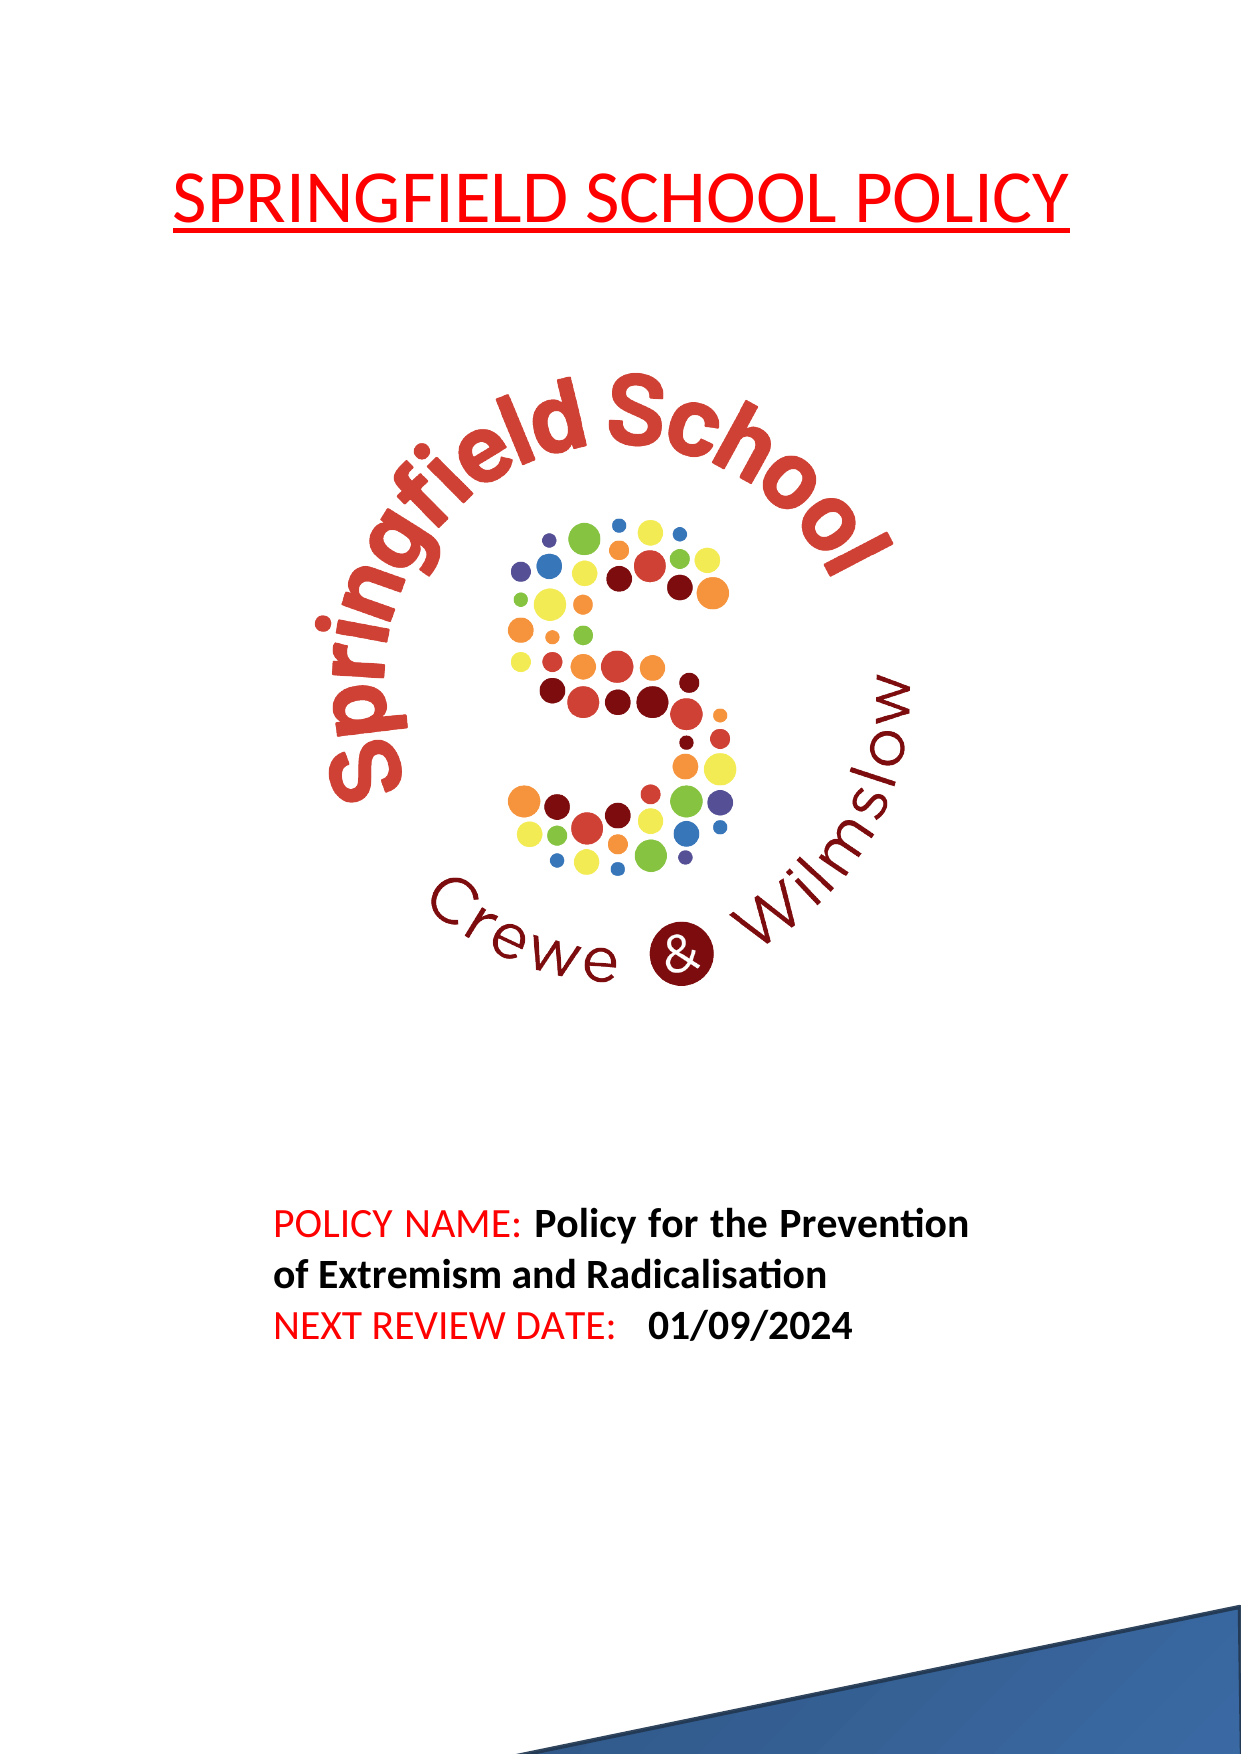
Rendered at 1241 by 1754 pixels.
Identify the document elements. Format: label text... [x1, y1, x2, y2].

text SPRINGFIELD SCHOOL POLICY [150, 150, 1093, 242]
picture [263, 317, 980, 1034]
